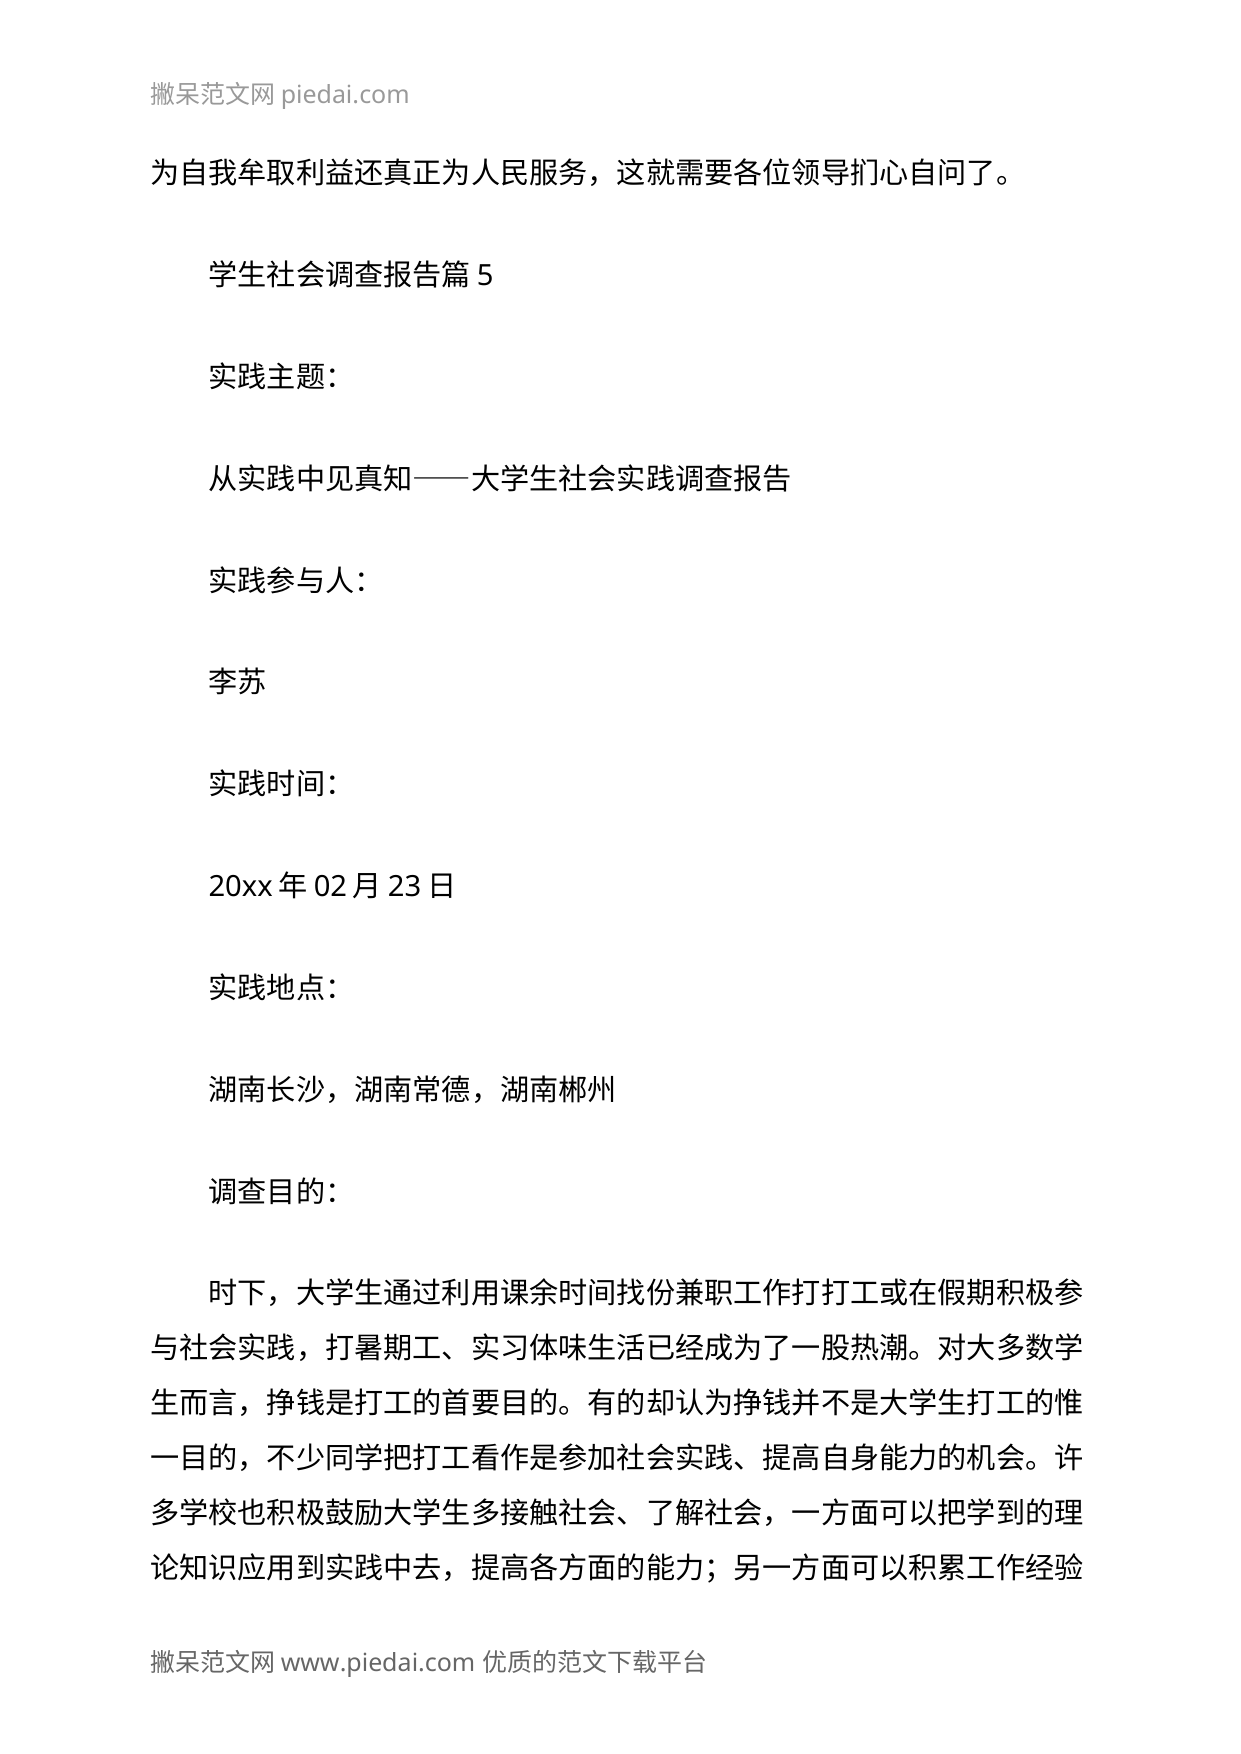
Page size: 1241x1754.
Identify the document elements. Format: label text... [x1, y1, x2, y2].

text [150, 150, 1090, 192]
text 实践地点： [150, 964, 1090, 1007]
text 20xx年02月23日 [150, 863, 1090, 905]
text 调查目的： [150, 1168, 1090, 1210]
text 实践主题： [150, 354, 1090, 396]
text 学生社会调查报告篇5 [150, 252, 1090, 294]
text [150, 1270, 1090, 1587]
text 湖南长沙，湖南常德，湖南郴州 [150, 1066, 1090, 1109]
text 李苏 [150, 659, 1090, 701]
text 实践参与人： [150, 557, 1090, 599]
text 实践时间： [150, 761, 1090, 803]
text 从实践中见真知——大学生社会实践调查报告 [150, 456, 1090, 498]
